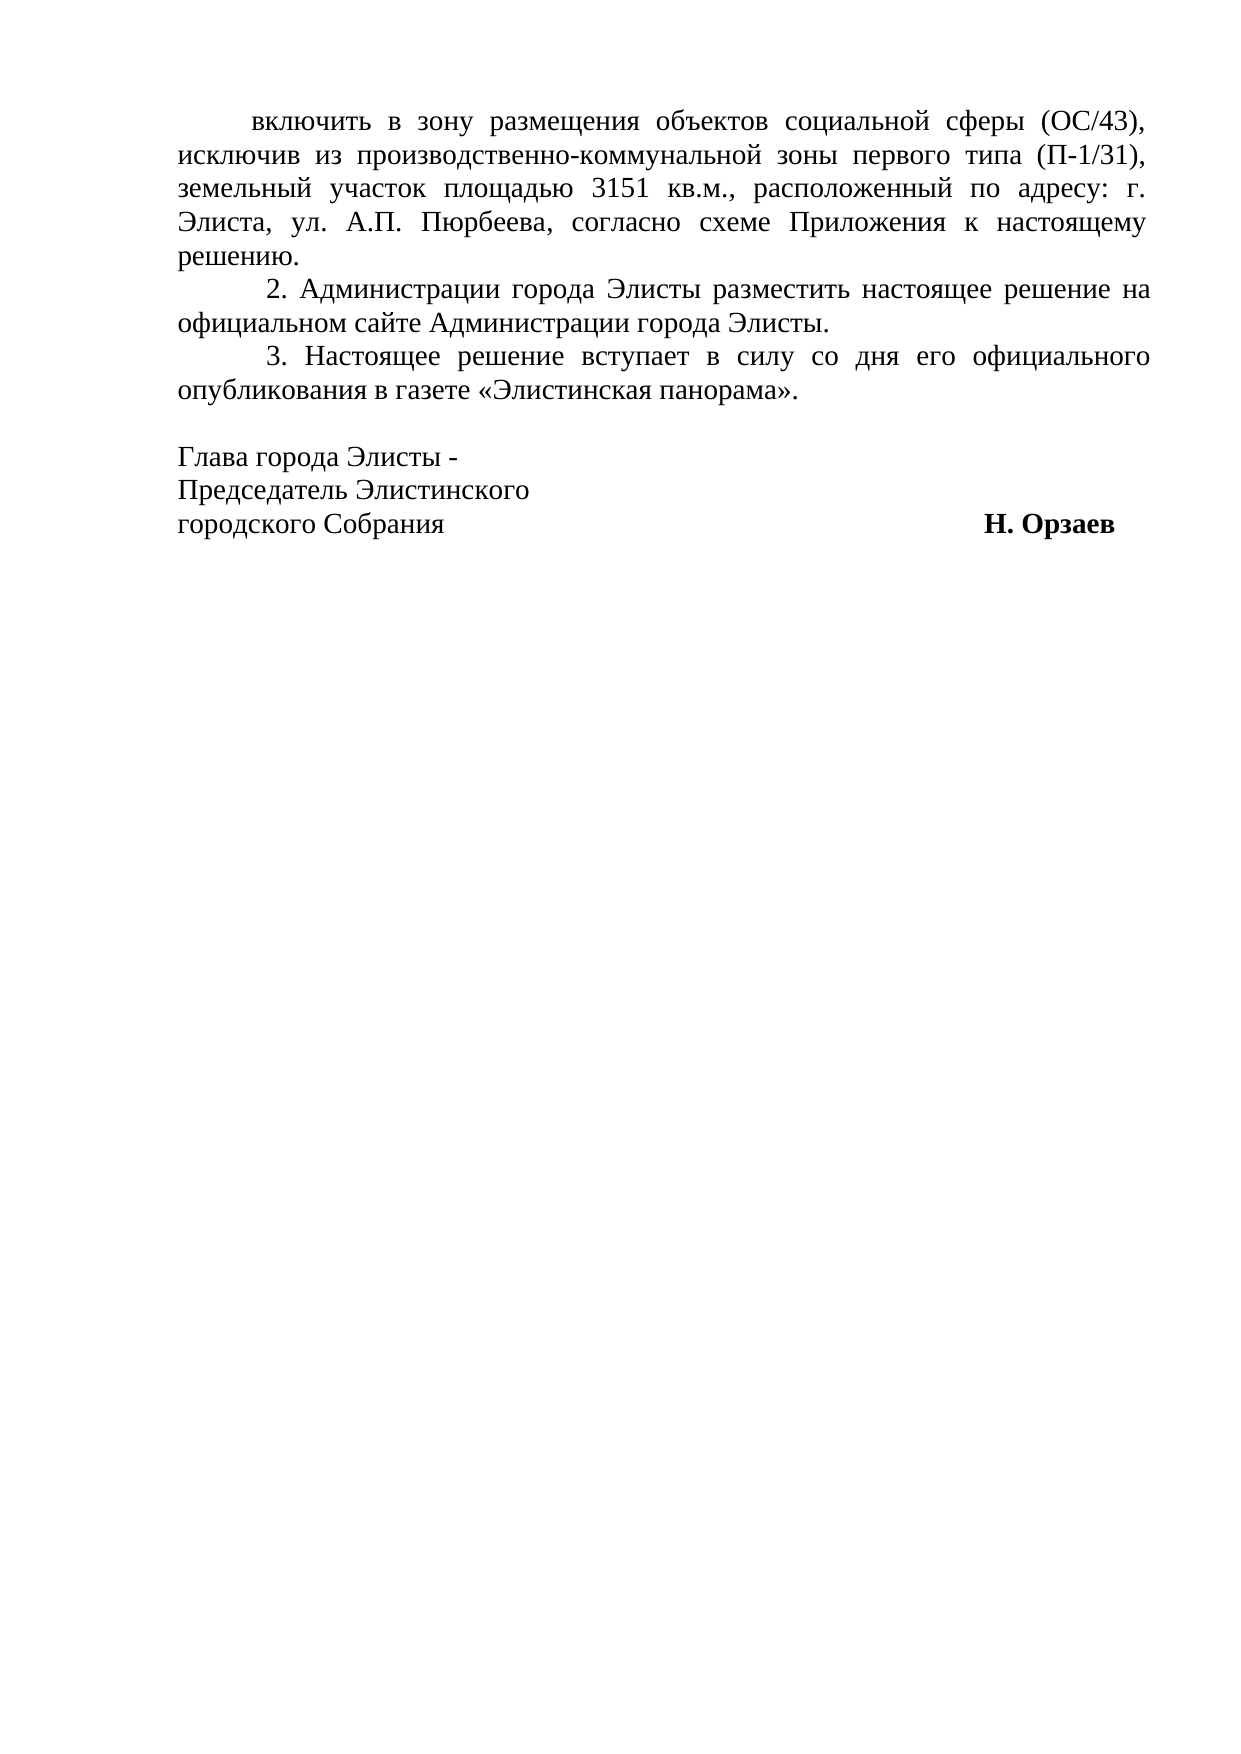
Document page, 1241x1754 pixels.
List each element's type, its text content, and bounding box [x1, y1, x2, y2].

text городского Собрания Н. Орзаев [177, 506, 1152, 539]
text Глава города Элисты - [177, 439, 1152, 472]
text Председатель Элистинского [177, 472, 1152, 506]
text включить в зону размещения объектов социальной сферы (ОС/43), исключив из производственно-коммунальной зоны первого типа (П-1/31), земельный участок площадью 3151 кв.м., расположенный по адресу: г. Элиста, ул. А.П. Пюрбеева, согласно схеме Приложения к настоящему решению. [177, 103, 1147, 271]
text 3. Настоящее решение вступает в силу со дня его официального опубликования в газете «Элистинская панорама». [177, 338, 1152, 405]
text 2. Администрации города Элисты разместить настоящее решение на официальном сайте Администрации города Элисты. [177, 271, 1152, 338]
